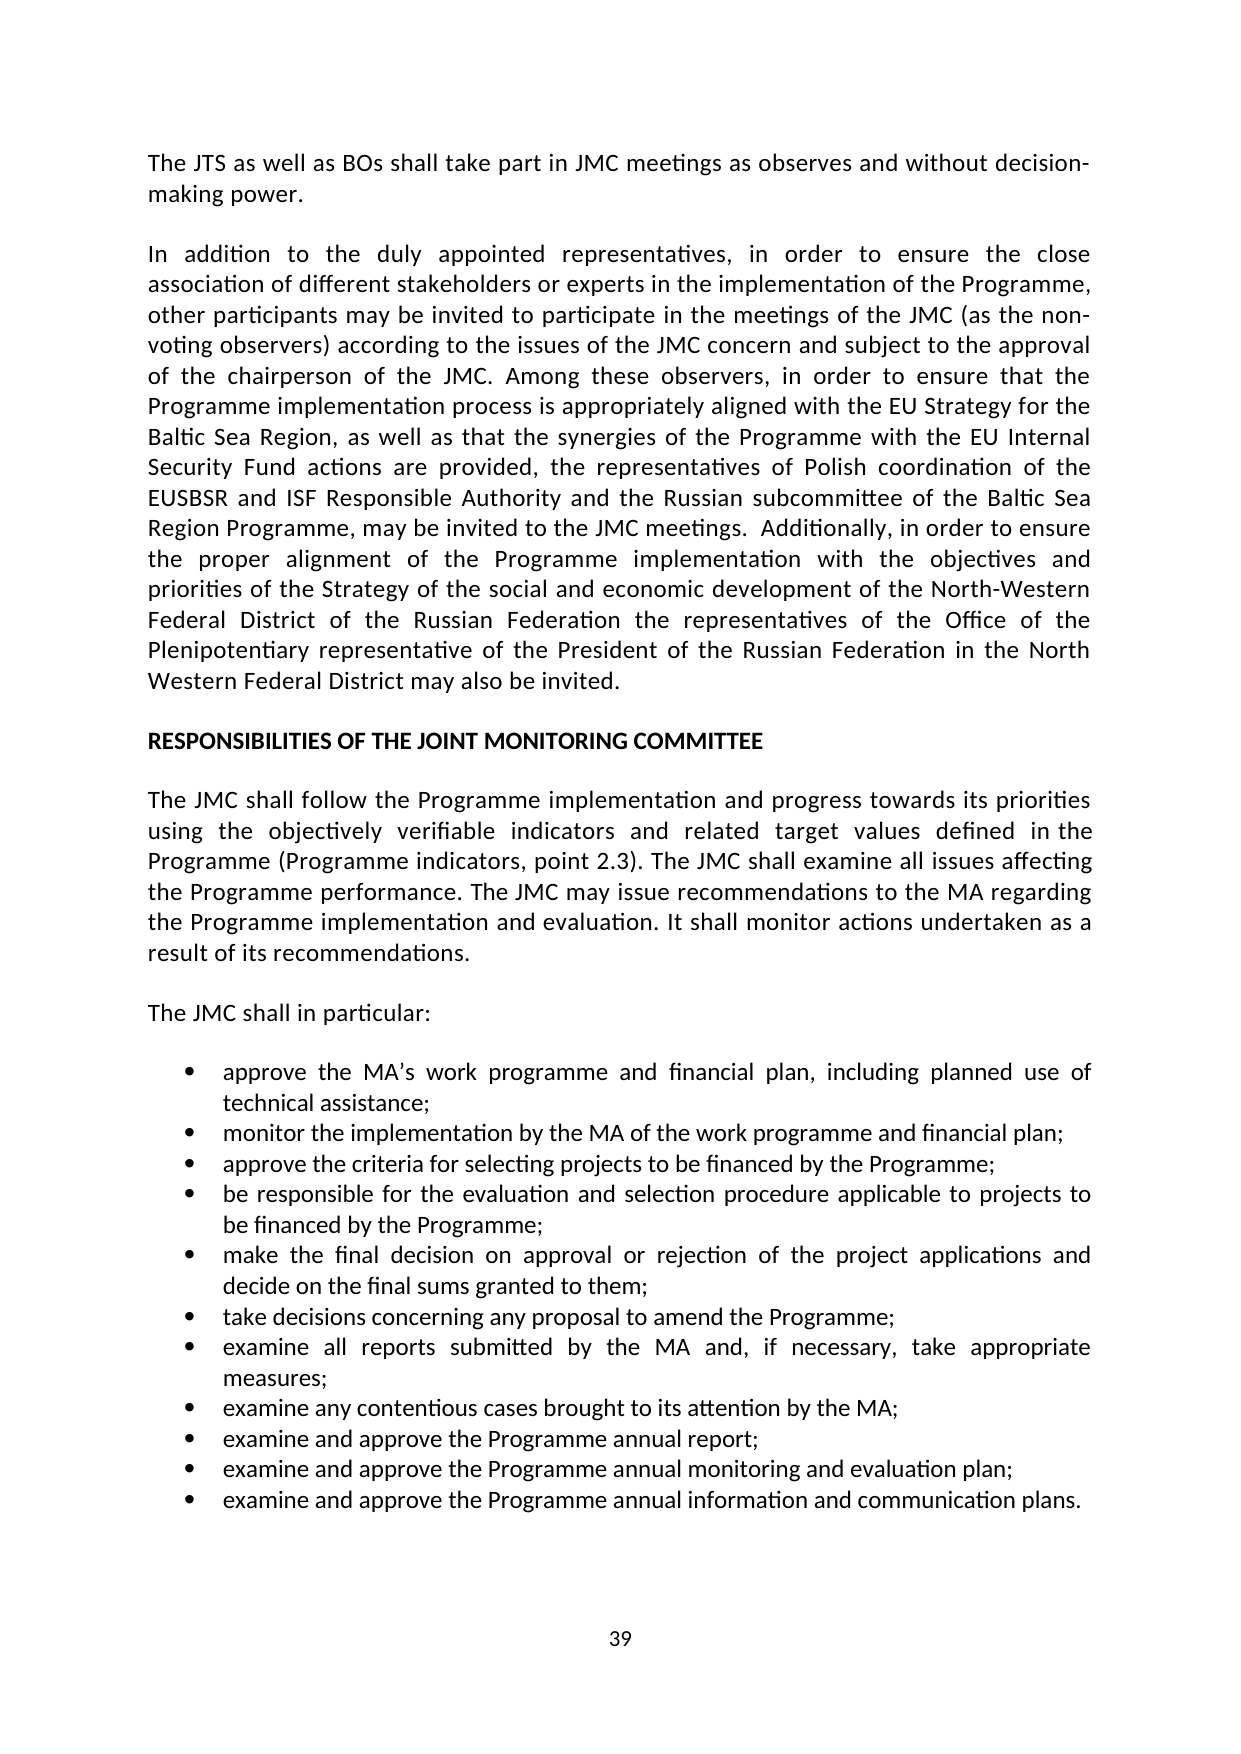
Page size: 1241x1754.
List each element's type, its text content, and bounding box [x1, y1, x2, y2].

list examine and approve the Programme annual monitoring and evaluation plan; [185, 1453, 1093, 1484]
list be responsible for the evaluation and selection procedure applicable to projects to be financed by the Programme; [185, 1178, 1093, 1239]
list examine all reports submitted by the MA and, if necessary, take appropriate measures; [185, 1331, 1093, 1392]
list monitor the implementation by the MA of the work programme and financial plan; [185, 1117, 1093, 1148]
text The JMC shall follow the Programme implementation and progress towards its priorities using the objectively verifiable indicators and related target values defined in the Programme (Programme indicators, point 2.3). The JMC shall examine all issues affecting the Programme performance. The JMC may issue recommendations to the MA regarding the Programme implementation and evaluation. It shall monitor actions undertaken as a result of its recommendations. [148, 784, 1093, 968]
list make the final decision on approval or rejection of the project applications and decide on the final sums granted to them; [185, 1239, 1093, 1301]
list examine and approve the Programme annual information and communication plans. [185, 1484, 1093, 1514]
text The JTS as well as BOs shall take part in JMC meetings as observes and without decision-making power. [148, 148, 1093, 209]
text In addition to the duly appointed representatives, in order to ensure the close association of different stakeholders or experts in the implementation of the Programme, other participants may be invited to participate in the meetings of the JMC (as the non-voting observers) according to the issues of the JMC concern and subject to the approval of the chairperson of the JMC. Among these observers, in order to ensure that the Programme implementation process is appropriately aligned with the EU Strategy for the Baltic Sea Region, as well as that the synergies of the Programme with the EU Internal Security Fund actions are provided, the representatives of Polish coordination of the EUSBSR and ISF Responsible Authority and the Russian subcommittee of the Baltic Sea Region Programme, may be invited to the JMC meetings. Additionally, in order to ensure the proper alignment of the Programme implementation with the objectives and priorities of the Strategy of the social and economic development of the North-Western Federal District of the Russian Federation the representatives of the Office of the Plenipotentiary representative of the President of the Russian Federation in the North Western Federal District may also be invited. [148, 238, 1093, 696]
text RESPONSIBILITIES OF THE JOINT MONITORING COMMITTEE [148, 725, 1093, 755]
list examine and approve the Programme annual report; [185, 1423, 1093, 1453]
list approve the MA’s work programme and financial plan, including planned use of technical assistance; [185, 1056, 1093, 1117]
list examine any contentious cases brought to its attention by the MA; [185, 1392, 1093, 1423]
text The JMC shall in particular: [148, 997, 1093, 1027]
list take decisions concerning any proposal to amend the Programme; [185, 1301, 1093, 1331]
list approve the criteria for selecting projects to be financed by the Programme; [185, 1148, 1093, 1178]
